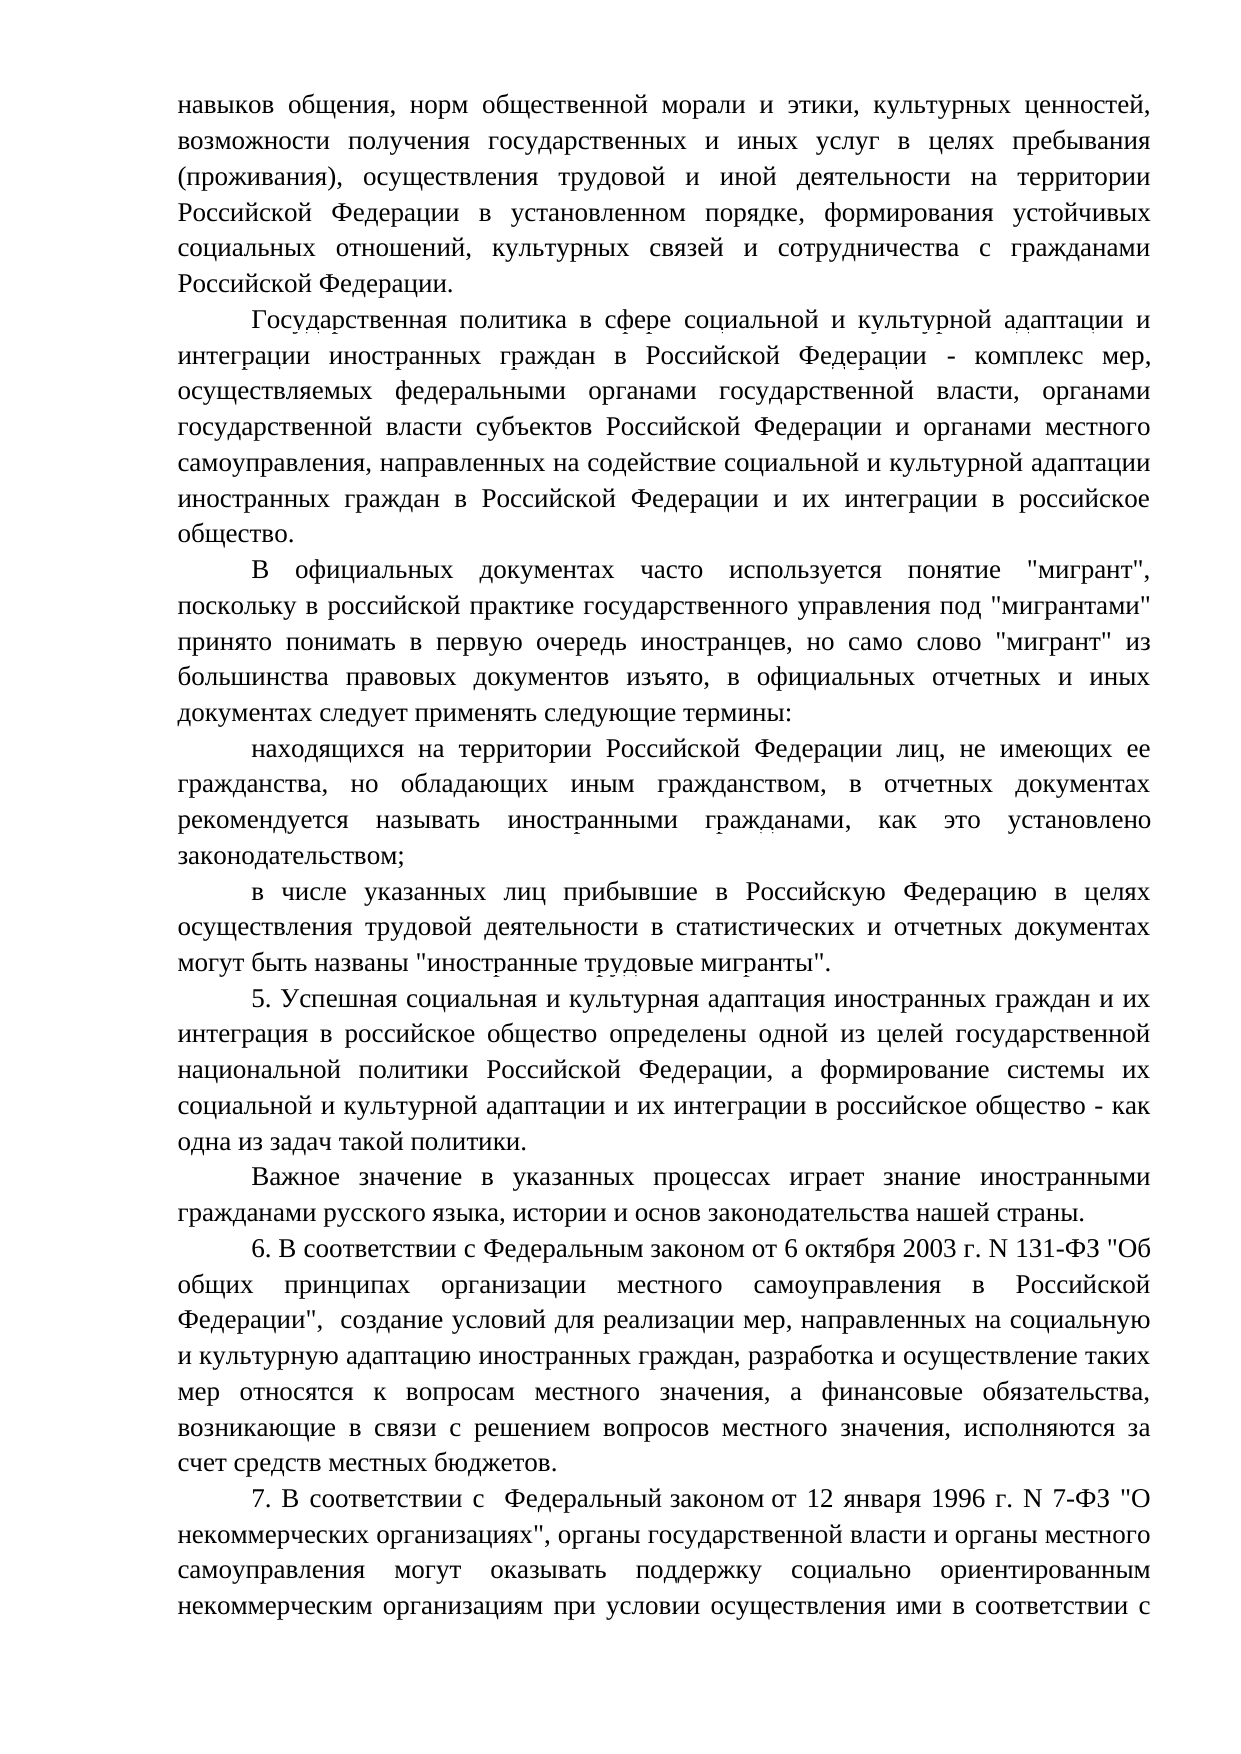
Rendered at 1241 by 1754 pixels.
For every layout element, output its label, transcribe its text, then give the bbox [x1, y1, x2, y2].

text в числе указанных лиц прибывшие в Российскую Федерацию в целях осуществления трудовой деятельности в статистических и отчетных документах могут быть названы "иностранные трудовые мигранты". [177, 875, 1152, 977]
text Государственная политика в сфере социальной и культурной адаптации и интеграции иностранных граждан в Российской Федерации - комплекс мер, осуществляемых федеральными органами государственной власти, органами государственной власти субъектов Российской Федерации и органами местного самоуправления, направленных на содействие социальной и культурной адаптации иностранных граждан в Российской Федерации и их интеграции в российское общество. [177, 303, 1152, 548]
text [177, 89, 1152, 298]
text В официальных документах часто используется понятие "мигрант", поскольку в российской практике государственного управления под "мигрантами" принято понимать в первую очередь иностранцев, но само слово "мигрант" из большинства правовых документов изъято, в официальных отчетных и иных документах следует применять следующие термины: [177, 553, 1152, 727]
text 5. Успешная социальная и культурная адаптация иностранных граждан и их интеграция в российское общество определены одной из целей государственной национальной политики Российской Федерации, а формирование системы их социальной и культурной адаптации и их интеграции в российское общество - как одна из задач такой политики. [177, 982, 1152, 1156]
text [177, 1482, 1152, 1620]
text находящихся на территории Российской Федерации лиц, не имеющих ее гражданства, но обладающих иным гражданством, в отчетных документах рекомендуется называть иностранными гражданами, как это установлено законодательством; [177, 732, 1152, 870]
text Важное значение в указанных процессах играет знание иностранными гражданами русского языка, истории и основ законодательства нашей страны. [177, 1161, 1152, 1227]
text 6. В соответствии с Федеральным законом от 6 октября 2003 г. N 131-ФЗ "Об общих принципах организации местного самоуправления в Российской Федерации", создание условий для реализации мер, направленных на социальную и культурную адаптацию иностранных граждан, разработка и осуществление таких мер относятся к вопросам местного значения, а финансовые обязательства, возникающие в связи с решением вопросов местного значения, исполняются за счет средств местных бюджетов. [177, 1232, 1152, 1477]
